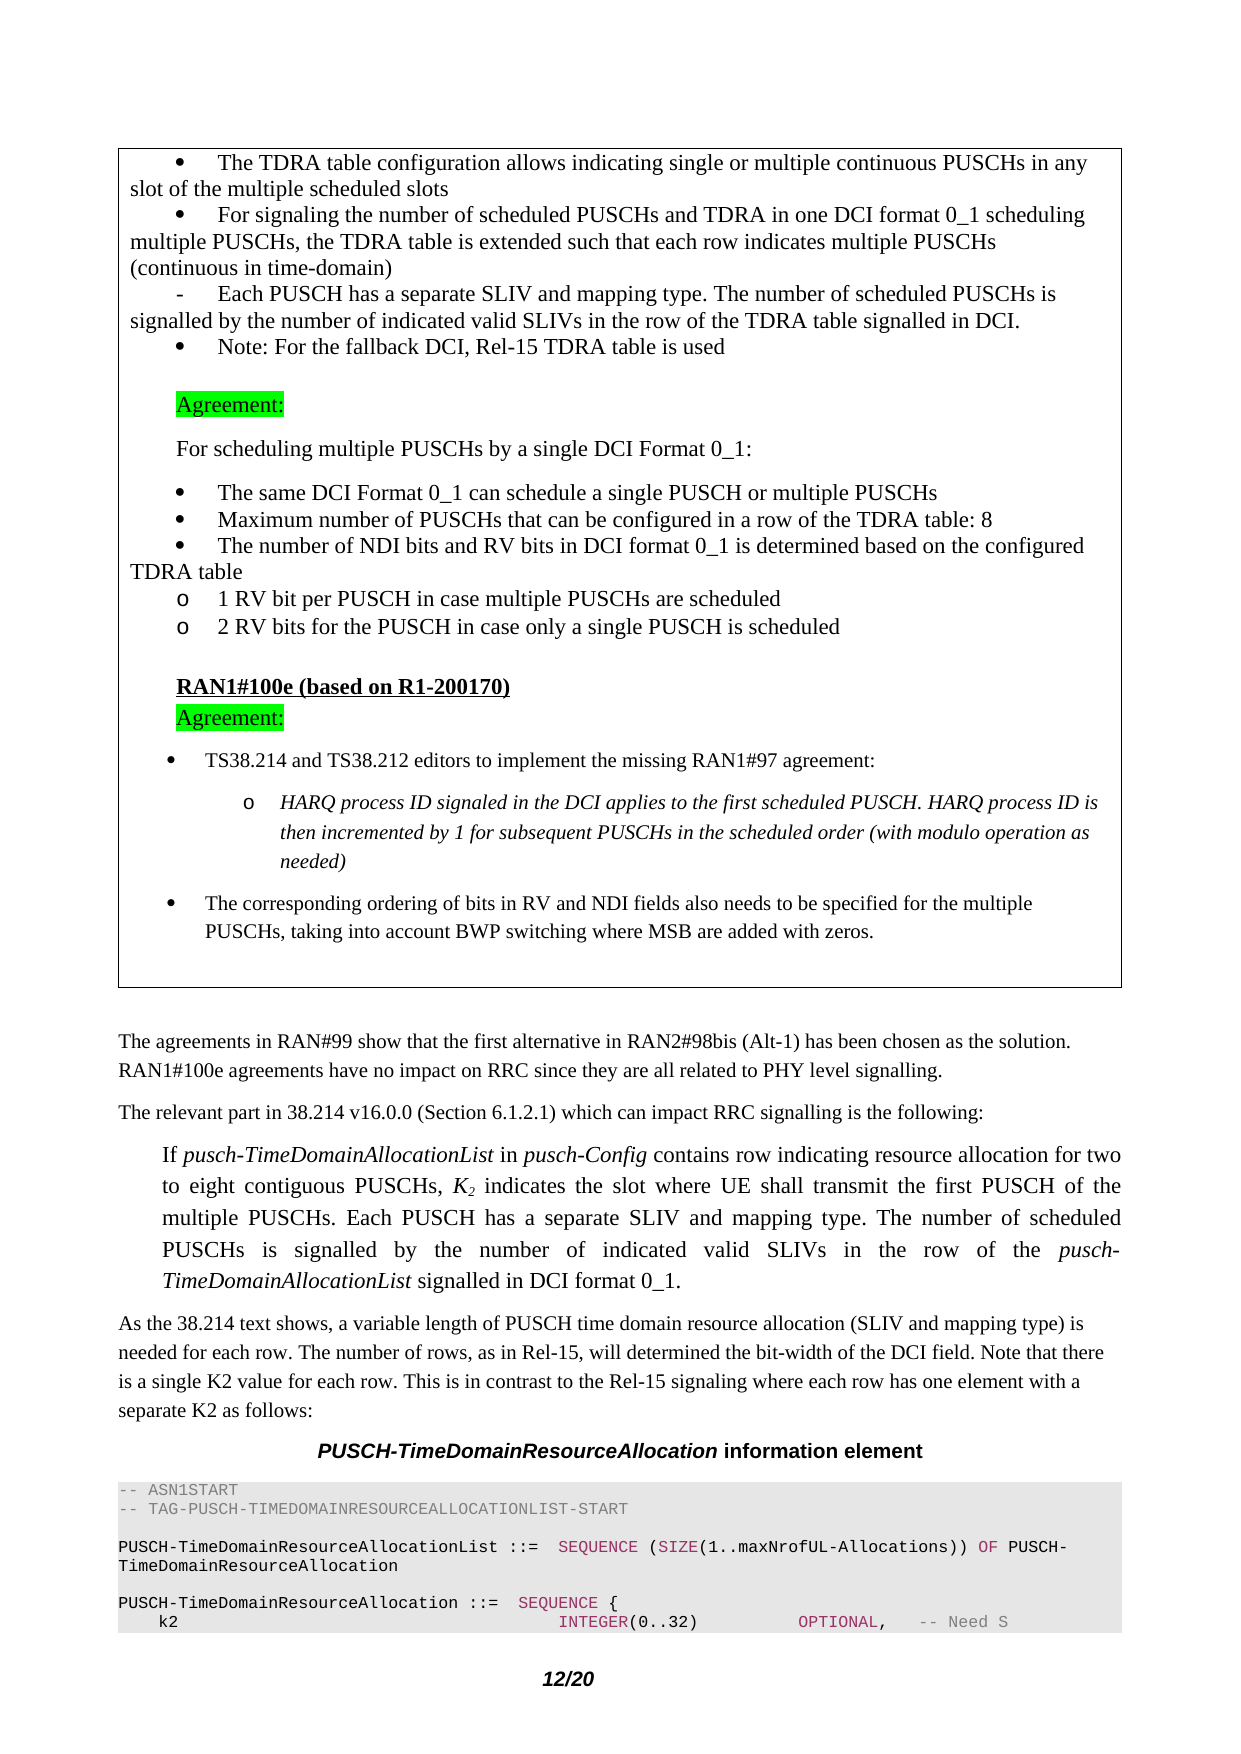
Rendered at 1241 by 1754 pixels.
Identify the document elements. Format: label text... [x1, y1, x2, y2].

text PUSCH-TimeDomainResourceAllocationList ::= SEQUENCE (SIZE(1..maxNrofUL-Allocations)) OF PUSCH-TimeDomainResourceAllocation [118, 1538, 1122, 1576]
text If pusch-TimeDomainAllocationList in pusch-Config contains row indicating resource allocation for two to eight contiguous PUSCHs, K2 indicates the slot where UE shall transmit the first PUSCH of the multiple PUSCHs. Each PUSCH has a separate SLIV and mapping type. The number of scheduled PUSCHs is signalled by the number of indicated valid SLIVs in the row of the pusch-TimeDomainAllocationList signalled in DCI format 0_1. [162, 1141, 1122, 1293]
text The agreements in RAN#99 show that the first alternative in RAN2#98bis (Alt-1) has been chosen as the solution. RAN1#100e agreements have no impact on RRC since they are all related to PHY level signalling. [118, 1029, 1122, 1082]
text As the 38.214 text shows, a variable length of PUSCH time domain resource allocation (SLIV and mapping type) is needed for each row. The number of rows, as in Rel-15, will determined the bit-width of the DCI field. Note that there is a single K2 value for each row. This is in contrast to the Rel-15 signaling where each row has one element with a separate K2 as follows: [118, 1311, 1122, 1422]
text k2 INTEGER(0..32) OPTIONAL, -- Need S [118, 1614, 1122, 1633]
text PUSCH-TimeDomainResourceAllocation information element [118, 1439, 1122, 1463]
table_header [119, 149, 1121, 987]
text -- ASN1START [118, 1482, 1122, 1501]
text -- TAG-PUSCH-TIMEDOMAINRESOURCEALLOCATIONLIST-START [118, 1501, 1122, 1519]
text PUSCH-TimeDomainResourceAllocation ::= SEQUENCE { [118, 1595, 1122, 1614]
text The relevant part in 38.214 v16.0.0 (Section 6.1.2.1) which can impact RRC signalling is the following: [118, 1099, 1122, 1124]
